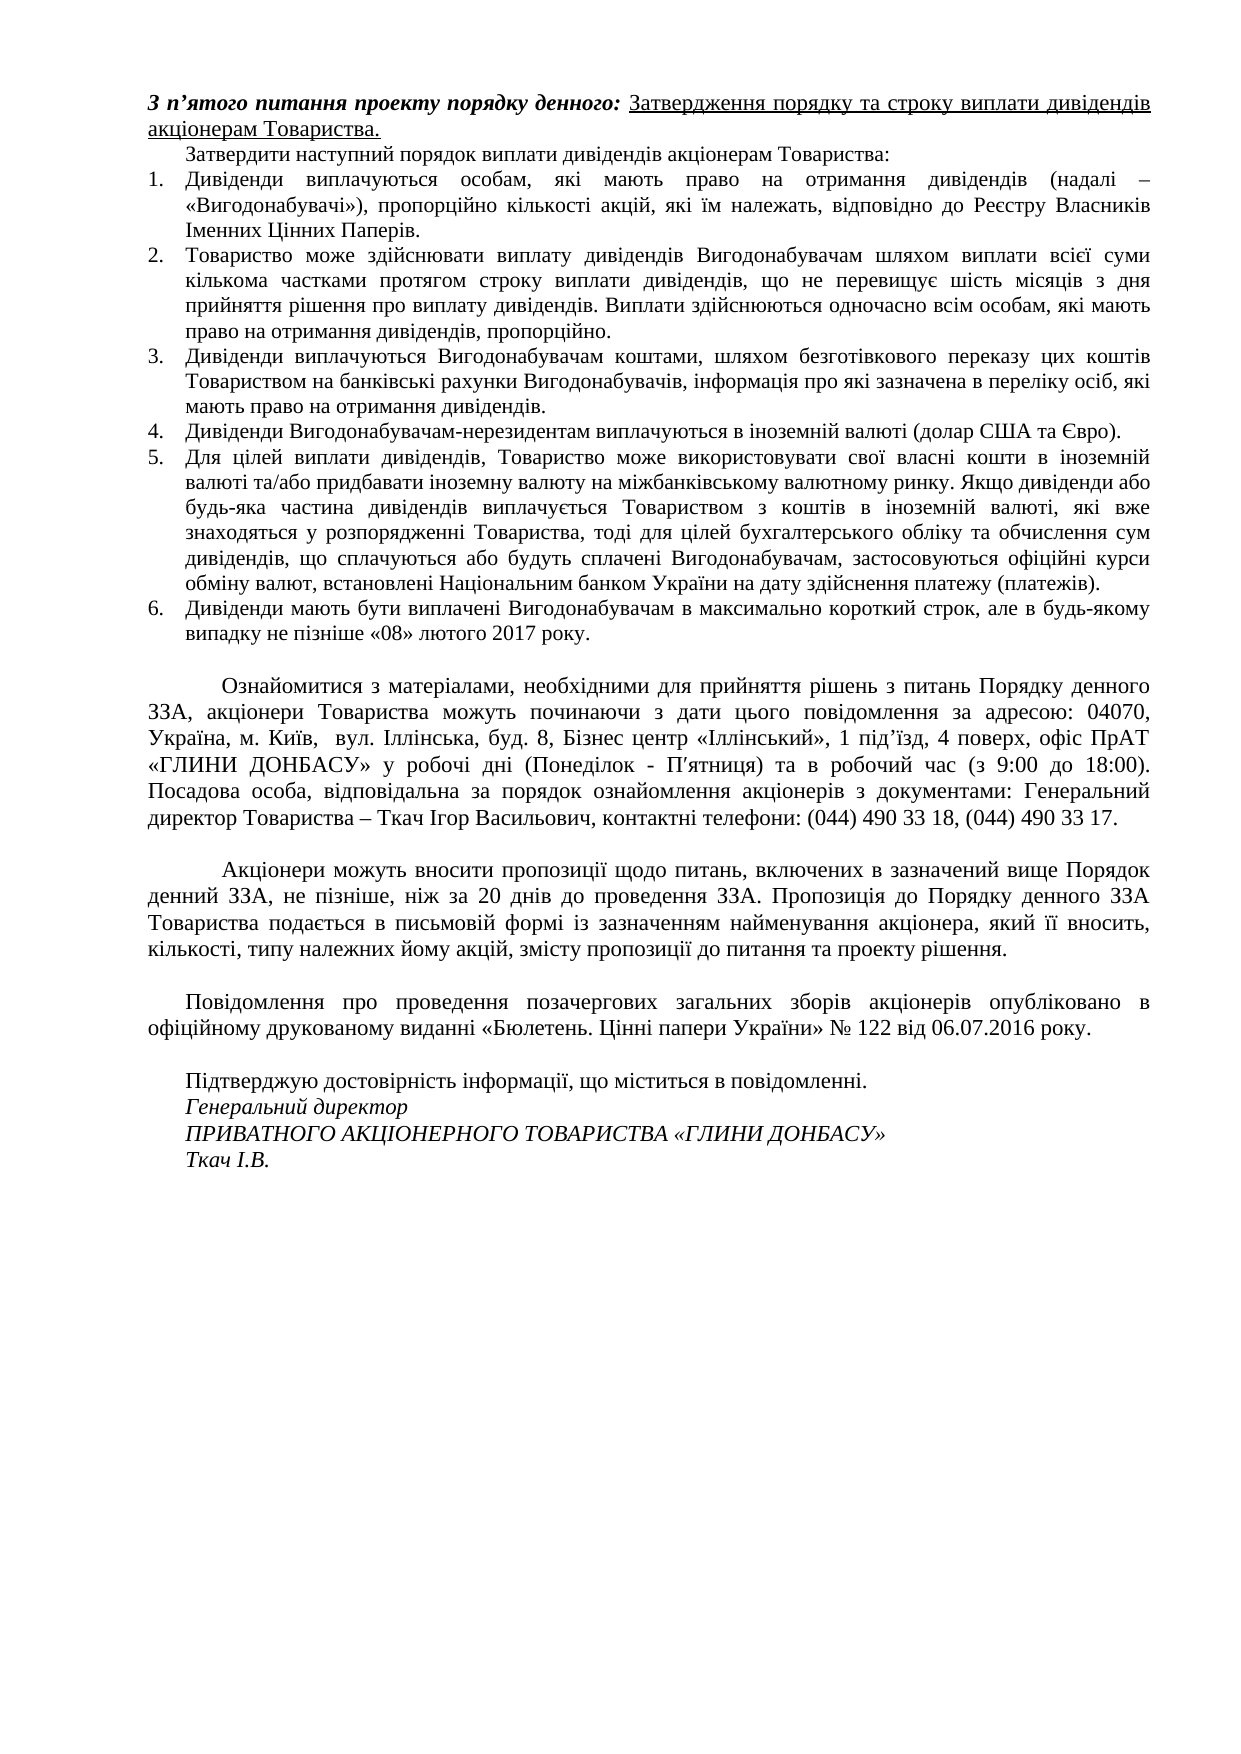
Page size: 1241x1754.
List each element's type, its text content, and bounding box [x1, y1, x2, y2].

text З п’ятого питання проекту порядку денного: Затвердження порядку та строку виплати дивідендів акціонерам Товариства. [148, 88, 1152, 141]
list Дивіденди виплачуються особам, які мають право на отримання дивідендів (надалі – «Вигодонабувачі»), пропорційно кількості акцій, які їм належать, відповідно до Реєстру Власників Іменних Цінних Паперів. [148, 166, 1152, 242]
list Дивіденди мають бути виплачені Вигодонабувачам в максимально короткий строк, але в будь-якому випадку не пізніше «08» лютого 2017 року. [148, 595, 1152, 645]
text Повідомлення про проведення позачергових загальних зборів акціонерів опубліковано в офіційному друкованому виданні «Бюлетень. Цінні папери України» № 122 від 06.07.2016 року. [148, 988, 1152, 1041]
list Для цілей виплати дивідендів, Товариство може використовувати свої власні кошти в іноземній валюті та/або придбавати іноземну валюту на міжбанківському валютному ринку. Якщо дивіденди або будь-яка частина дивідендів виплачується Товариством з коштів в іноземній валюті, які вже знаходяться у розпорядженні Товариства, тоді для цілей бухгалтерського обліку та обчислення сум дивідендів, що сплачуються або будуть сплачені Вигодонабувачам, застосовуються офіційні курси обміну валют, встановлені Національним банком України на дату здійснення платежу (платежів). [148, 444, 1152, 595]
text Ознайомитися з матеріалами, необхідними для прийняття рішень з питань Порядку денного ЗЗА, акціонери Товариства можуть починаючи з дати цього повідомлення за адресою: 04070, Україна, м. Київ, вул. Іллінська, буд. 8, Бізнес центр «Іллінський», 1 під’їзд, 4 поверх, офіс ПрАТ «ГЛИНИ ДОНБАСУ» у робочі дні (Понеділок - П′ятниця) та в робочий час (з 9:00 до 18:00). Посадова особа, відповідальна за порядок ознайомлення акціонерів з документами: Генеральний директор Товариства – Ткач Ігор Васильович, контактні телефони: (044) 490 33 18, (044) 490 33 17. [148, 672, 1152, 830]
text Ткач І.В. [148, 1146, 1152, 1172]
text Акціонери можуть вносити пропозиції щодо питань, включених в зазначений вище Порядок денний ЗЗА, не пізніше, ніж за 20 днів до проведення ЗЗА. Пропозиція до Порядку денного ЗЗА Товариства подається в письмовій формі із зазначенням найменування акціонера, який її вносить, кількості, типу належних йому акцій, змісту пропозиції до питання та проекту рішення. [148, 856, 1152, 962]
text Генеральний директор [148, 1093, 1152, 1120]
list Дивіденди виплачуються Вигодонабувачам коштами, шляхом безготівкового переказу цих коштів Товариством на банківські рахунки Вигодонабувачів, інформація про які зазначена в переліку осіб, які мають право на отримання дивідендів. [148, 343, 1152, 418]
text Затвердити наступний порядок виплати дивідендів акціонерам Товариства: [148, 141, 1152, 166]
text Підтверджую достовірність інформації, що міститься в повідомленні. [148, 1067, 1152, 1093]
text ПРИВАТНОГО АКЦІОНЕРНОГО ТОВАРИСТВА «ГЛИНИ ДОНБАСУ» [148, 1120, 1152, 1146]
list Товариство може здійснювати виплату дивідендів Вигодонабувачам шляхом виплати всієї суми кількома частками протягом строку виплати дивідендів, що не перевищує шість місяців з дня прийняття рішення про виплату дивідендів. Виплати здійснюються одночасно всім особам, які мають право на отримання дивідендів, пропорційно. [148, 242, 1152, 343]
list Дивіденди Вигодонабувачам-нерезидентам виплачуються в іноземній валюті (долар США та Євро). [148, 418, 1152, 444]
